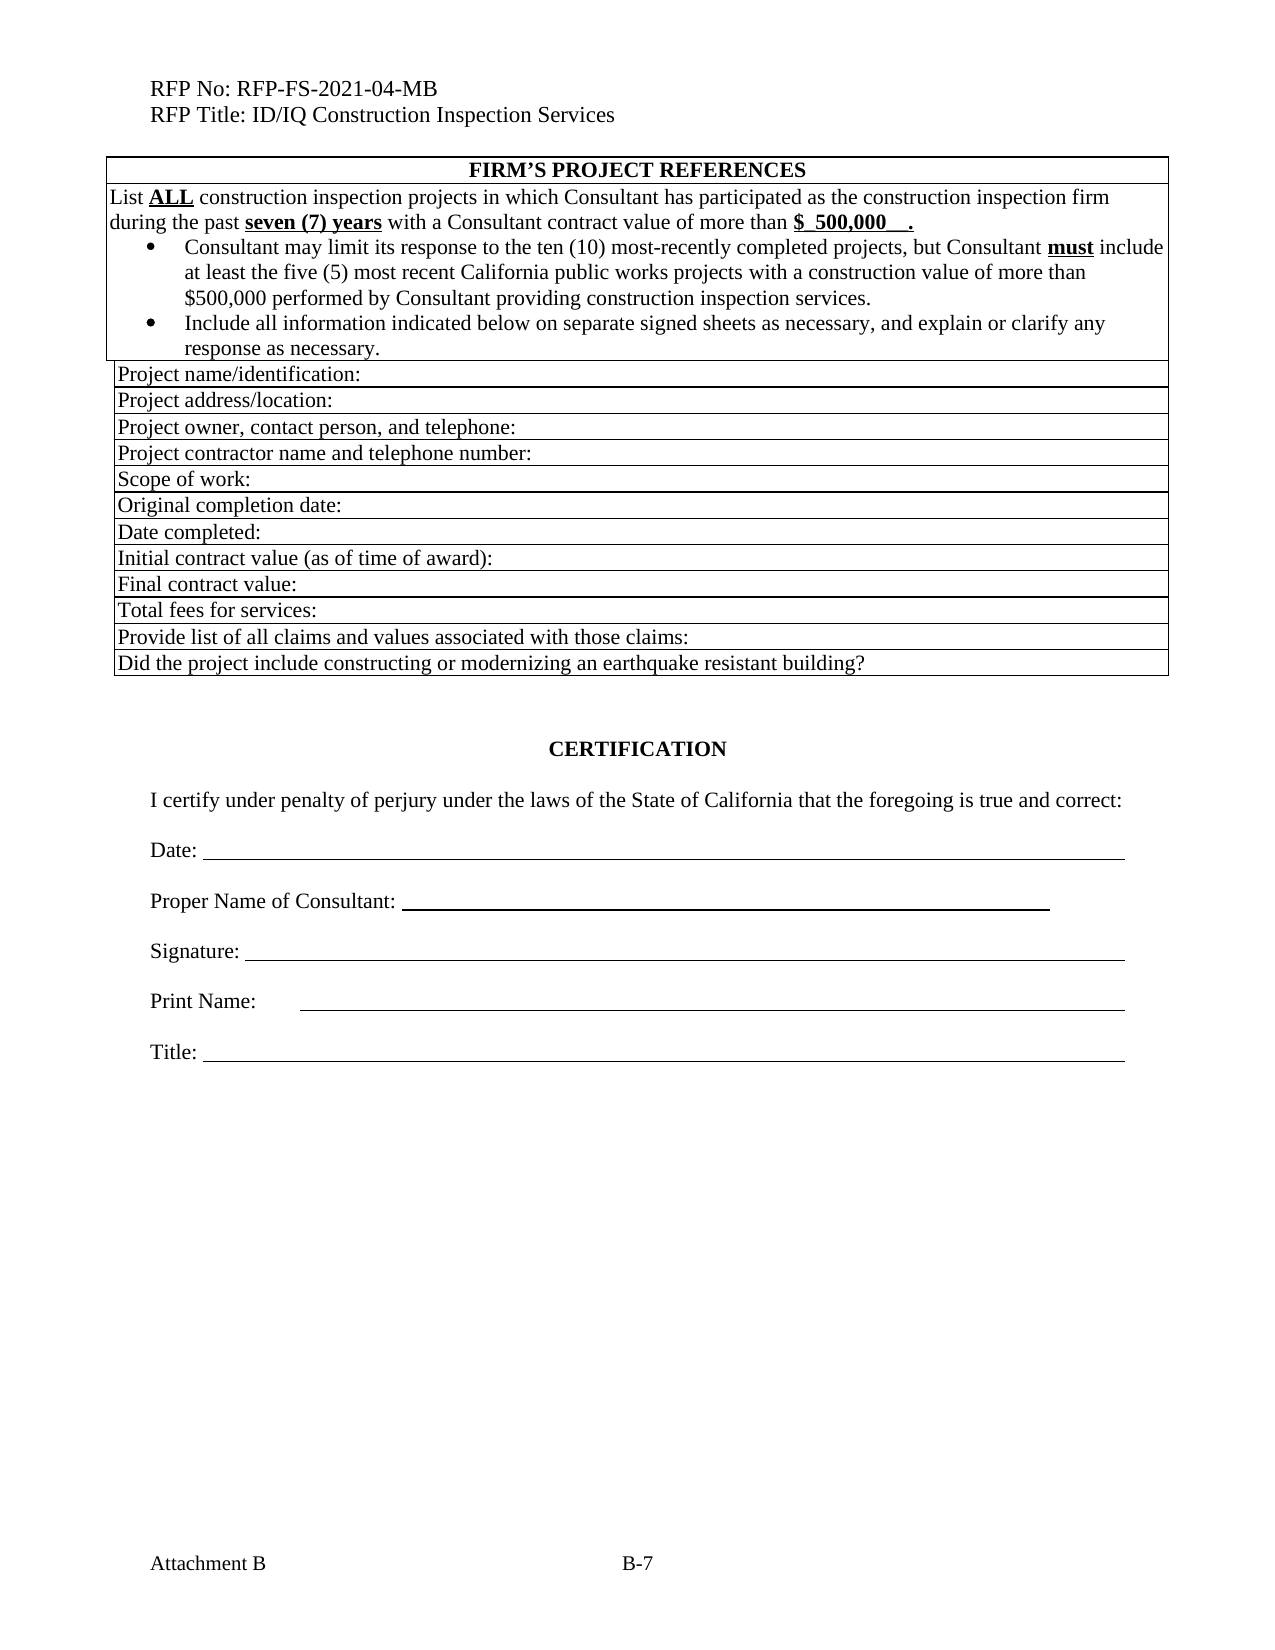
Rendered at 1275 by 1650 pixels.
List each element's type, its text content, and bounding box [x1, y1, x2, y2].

table_cell [106, 413, 114, 439]
text Signature: [150, 938, 1125, 963]
table_cell Did the project include constructing or modernizing an earthquake resistant building? [115, 650, 1168, 675]
table_cell Project owner, contact person, and telephone: [115, 414, 1168, 439]
text Proper Name of Consultant: [150, 888, 1125, 913]
table_cell Scope of work: [115, 466, 1168, 491]
table_cell [106, 544, 114, 570]
table_cell [106, 649, 114, 675]
table_cell [106, 518, 114, 544]
text Date: [150, 837, 1125, 862]
table_cell Provide list of all claims and values associated with those claims: [115, 624, 1168, 649]
table_cell Project address/location: [115, 388, 1168, 413]
text I certify under penalty of perjury under the laws of the State of California that the foregoing is true and correct: [150, 787, 1125, 812]
text Print Name: [150, 988, 1125, 1014]
table_cell [106, 361, 114, 386]
text Title: [150, 1039, 1125, 1064]
table_cell Total fees for services: [115, 598, 1168, 623]
table_cell Project name/identification: [115, 361, 1168, 386]
table_cell [106, 570, 114, 596]
table_cell Date completed: [115, 519, 1168, 544]
table_cell Initial contract value (as of time of award): [115, 545, 1168, 570]
text CERTIFICATION [150, 736, 1125, 762]
table_cell Project contractor name and telephone number: [115, 440, 1168, 465]
table_cell Final contract value: [115, 571, 1168, 596]
table_cell [106, 439, 114, 465]
table_header FIRM’S PROJECT REFERENCES [107, 158, 1168, 183]
table_cell [106, 465, 114, 491]
table_cell [106, 596, 114, 623]
table_cell [106, 386, 114, 413]
table_cell List ALL construction inspection projects in which Consultant has participated as the construction inspection firm during the past seven (7) years with a Consultant contract value of more than $_500,000__. Consultant may limit its response to the ten (10) most-recently completed projects, but Consultant must include at least the five (5) most recent California public works projects with a construction value of more than $500,000 performed by Consultant providing construction inspection services. Include all information indicated below on separate signed sheets as necessary, and explain or clarify any response as necessary. [107, 184, 1168, 360]
table_cell Original completion date: [115, 493, 1168, 518]
table_cell [106, 623, 114, 649]
table_cell [106, 491, 114, 518]
